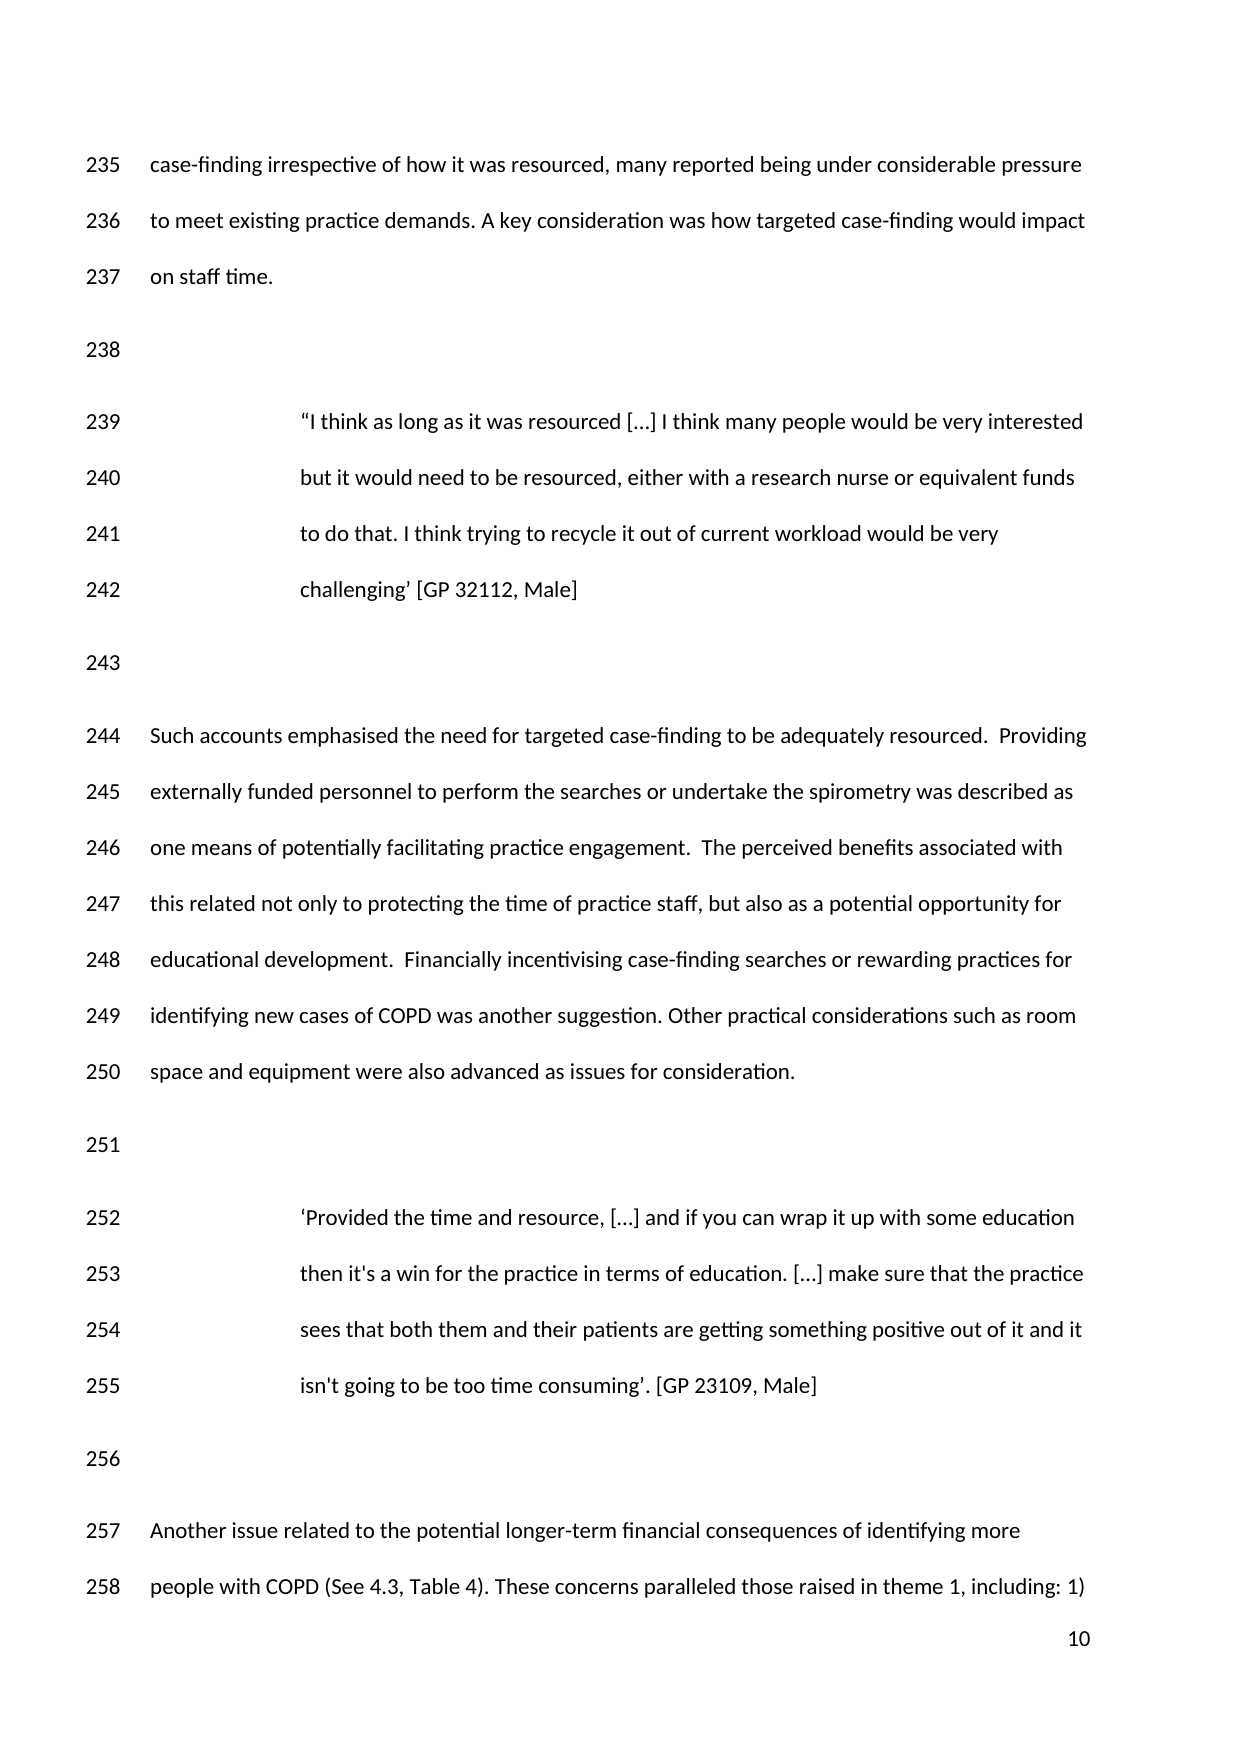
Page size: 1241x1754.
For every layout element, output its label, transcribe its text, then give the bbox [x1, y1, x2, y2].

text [150, 1516, 1090, 1600]
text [150, 150, 1090, 290]
text ‘Provided the time and resource, […] and if you can wrap it up with some education then it's a win for the practice in terms of education. […] make sure that the practice sees that both them and their patients are getting something positive out of it and it isn't going to be too time consuming’. [GP 23109, Male] [300, 1203, 1090, 1399]
text Such accounts emphasised the need for targeted case-finding to be adequately resourced. Providing externally funded personnel to perform the searches or undertake the spirometry was described as one means of potentially facilitating practice engagement. The perceived benefits associated with this related not only to protecting the time of practice staff, but also as a potential opportunity for educational development. Financially incentivising case-finding searches or rewarding practices for identifying new cases of COPD was another suggestion. Other practical considerations such as room space and equipment were also advanced as issues for consideration. [150, 721, 1090, 1085]
text “I think as long as it was resourced […] I think many people would be very interested but it would need to be resourced, either with a research nurse or equivalent funds to do that. I think trying to recycle it out of current workload would be very challenging’ [GP 32112, Male] [300, 407, 1090, 604]
